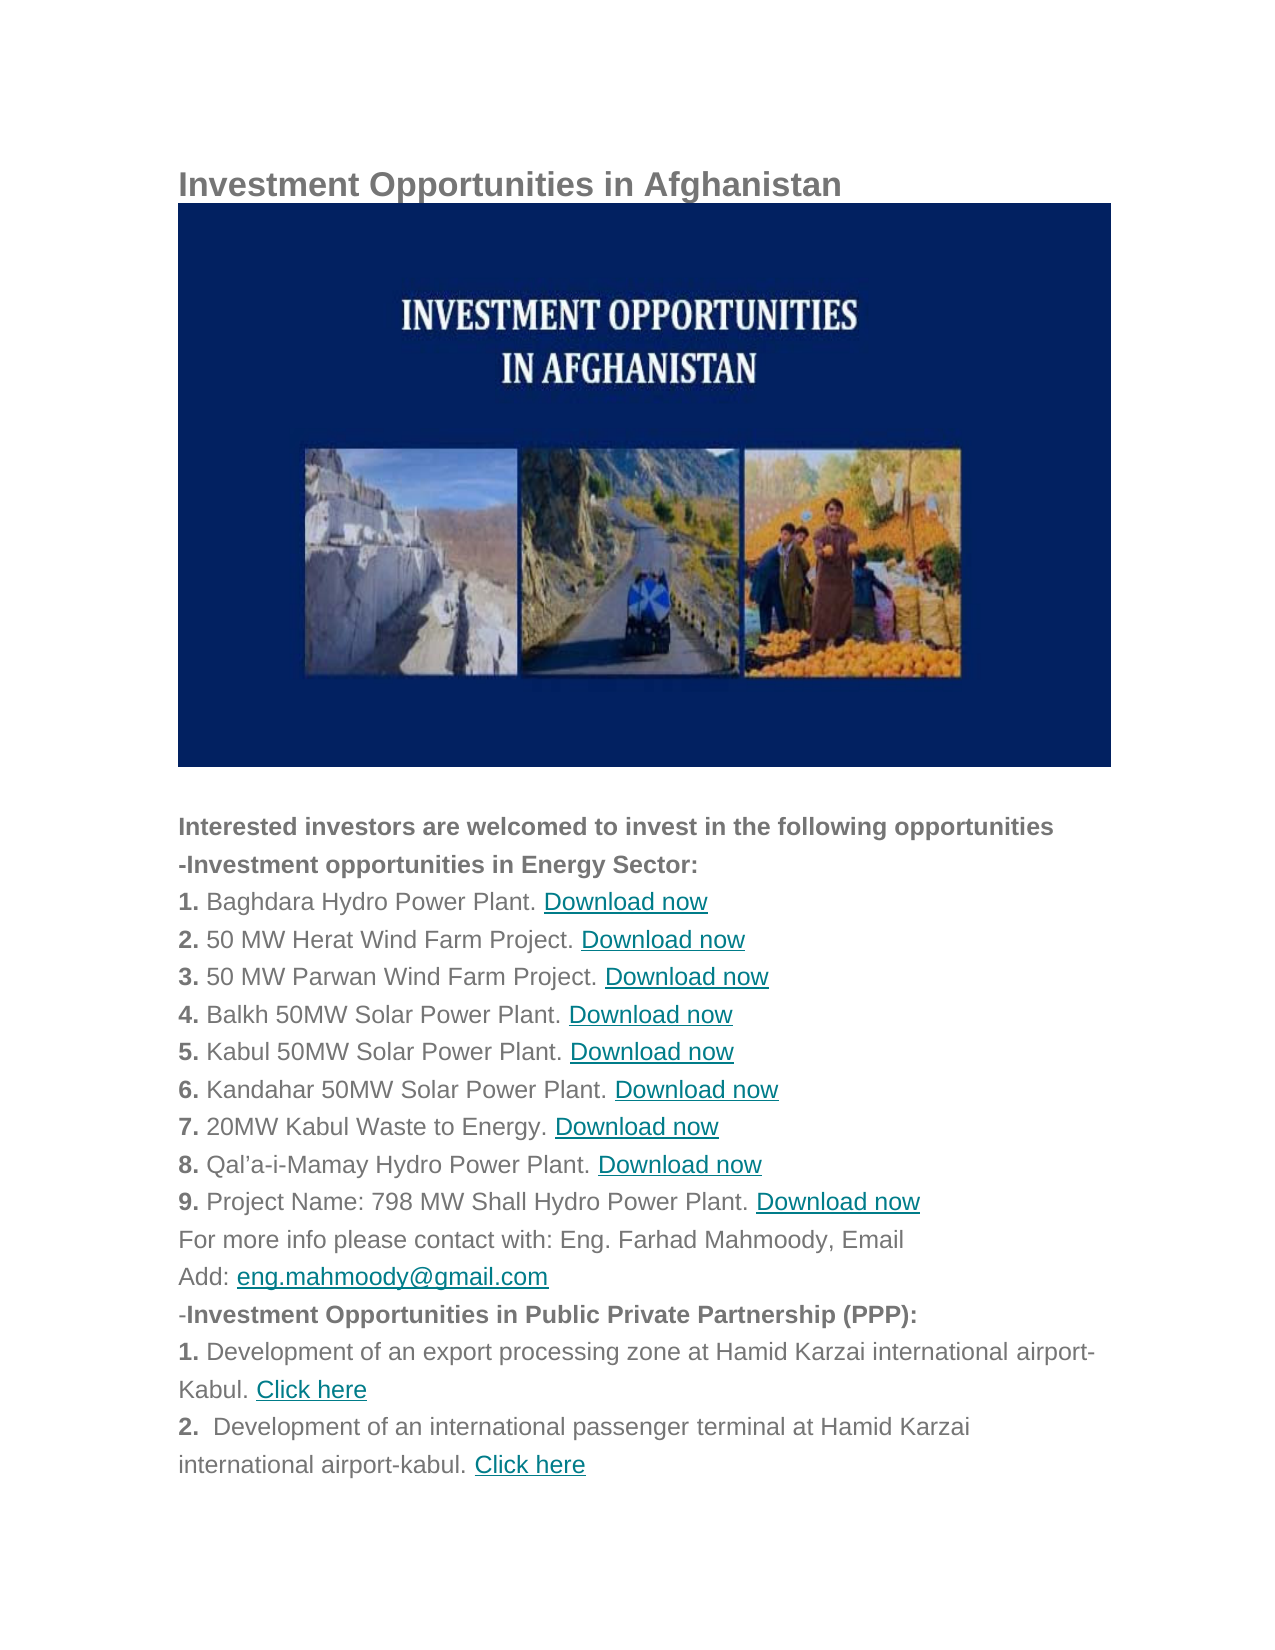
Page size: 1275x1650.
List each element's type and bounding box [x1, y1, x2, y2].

table_header [150, 150, 1125, 1493]
picture [178, 203, 1111, 767]
